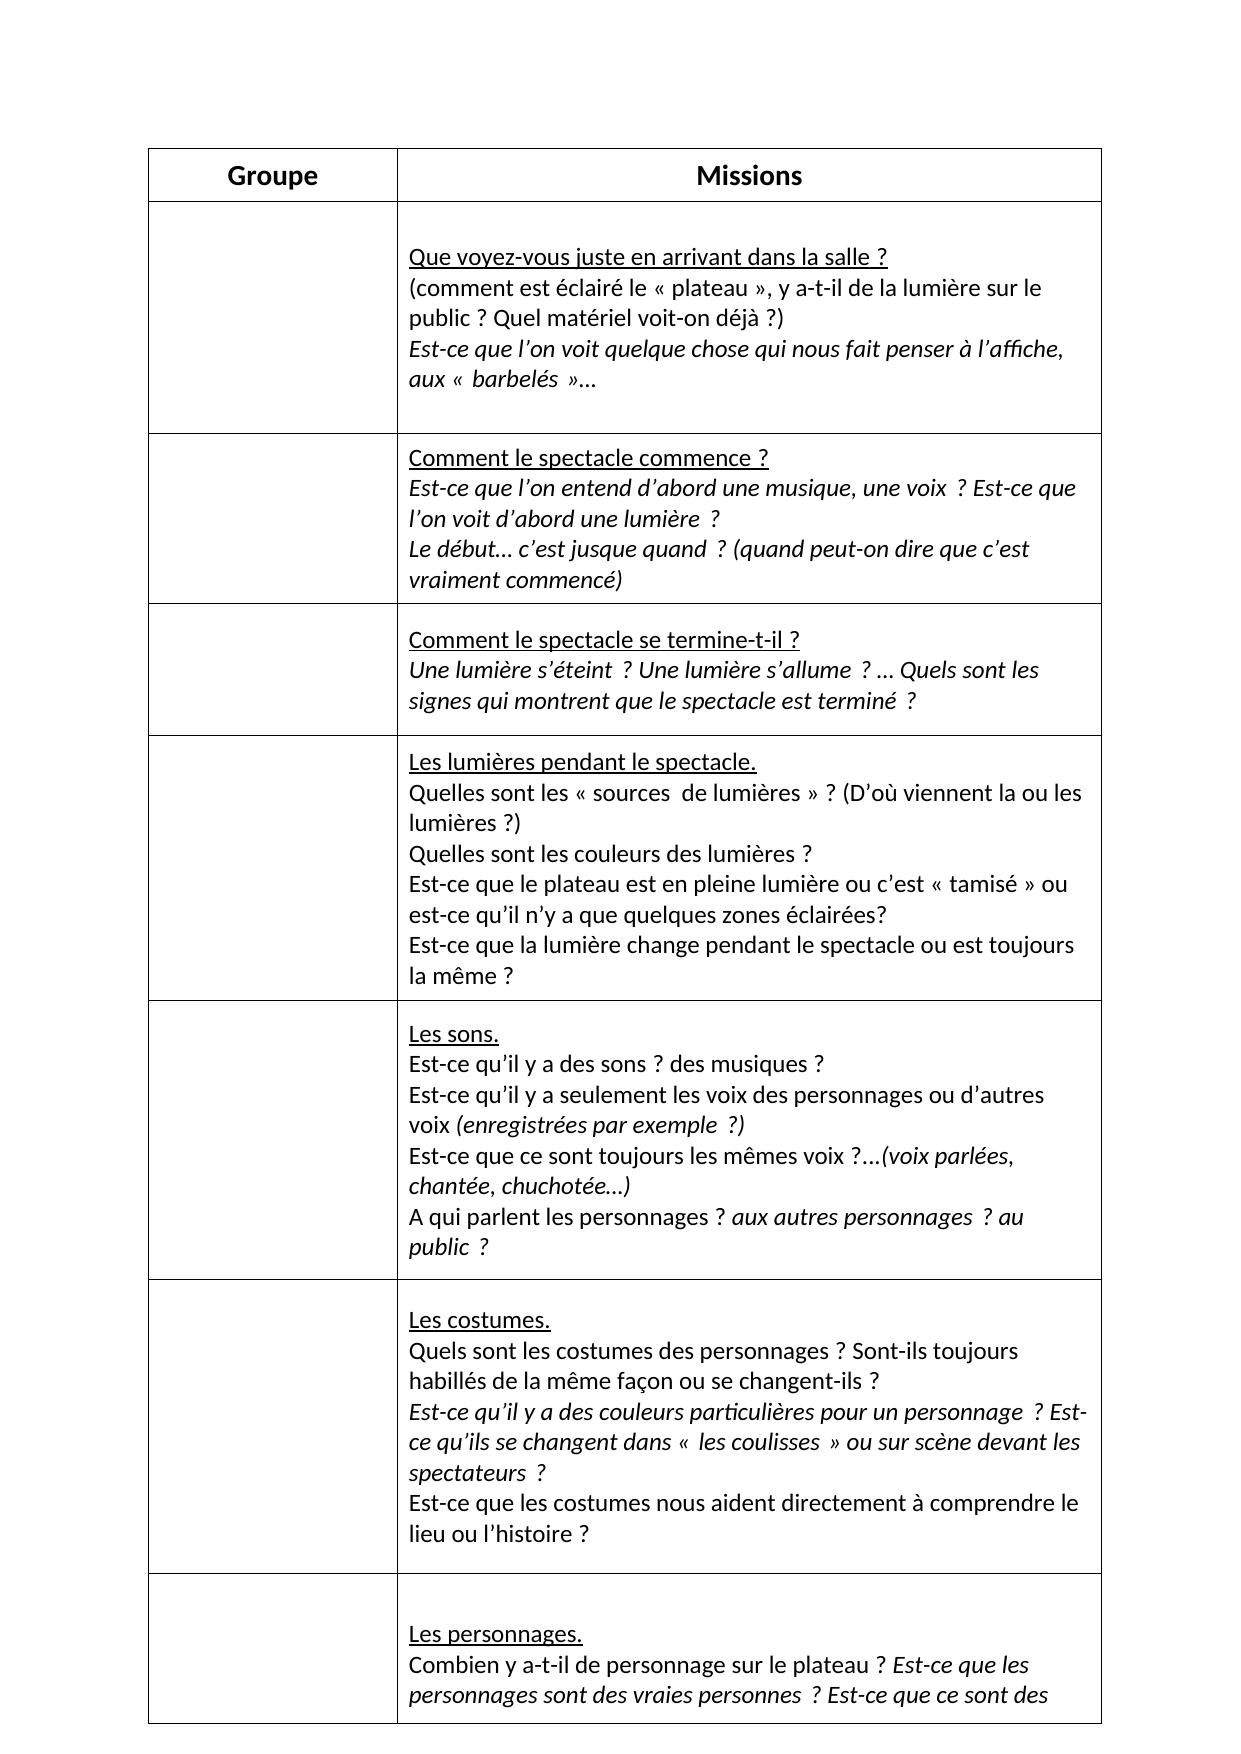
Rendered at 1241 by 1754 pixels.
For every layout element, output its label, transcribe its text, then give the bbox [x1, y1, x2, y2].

table_header Groupe [149, 149, 397, 201]
table_cell [149, 202, 397, 433]
table_cell Les costumes. Quels sont les costumes des personnages ? Sont-ils toujours habillés de la même façon ou se changent-ils ? Est-ce qu’il y a des couleurs particulières pour un personnage ? Est-ce qu’ils se changent dans « les coulisses » ou sur scène devant les spectateurs ? Est-ce que les costumes nous aident directement à comprendre le lieu ou l’histoire ? [398, 1280, 1101, 1573]
table_cell [149, 434, 397, 603]
table_cell [149, 1280, 397, 1573]
table_cell [149, 1001, 397, 1279]
table_cell Comment le spectacle se termine-t-il ? Une lumière s’éteint ? Une lumière s’allume ? … Quels sont les signes qui montrent que le spectacle est terminé ? [398, 604, 1101, 735]
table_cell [398, 1574, 1101, 1723]
table_cell Les sons. Est-ce qu’il y a des sons ? des musiques ? Est-ce qu’il y a seulement les voix des personnages ou d’autres voix (enregistrées par exemple ?) Est-ce que ce sont toujours les mêmes voix ?...(voix parlées, chantée, chuchotée…) A qui parlent les personnages ? aux autres personnages ? au public ? [398, 1001, 1101, 1279]
table_cell Que voyez-vous juste en arrivant dans la salle ? (comment est éclairé le « plateau », y a-t-il de la lumière sur le public ? Quel matériel voit-on déjà ?) Est-ce que l’on voit quelque chose qui nous fait penser à l’affiche, aux « barbelés »… [398, 202, 1101, 433]
table_cell [149, 604, 397, 735]
table_cell [149, 1574, 397, 1723]
table_cell Comment le spectacle commence ? Est-ce que l’on entend d’abord une musique, une voix ? Est-ce que l’on voit d’abord une lumière ? Le début… c’est jusque quand ? (quand peut-on dire que c’est vraiment commencé) [398, 434, 1101, 603]
table_cell [149, 736, 397, 1000]
table_cell Les lumières pendant le spectacle. Quelles sont les « sources de lumières » ? (D’où viennent la ou les lumières ?) Quelles sont les couleurs des lumières ? Est-ce que le plateau est en pleine lumière ou c’est « tamisé » ou est-ce qu’il n’y a que quelques zones éclairées? Est-ce que la lumière change pendant le spectacle ou est toujours la même ? [398, 736, 1101, 1000]
table_header Missions [398, 149, 1101, 201]
